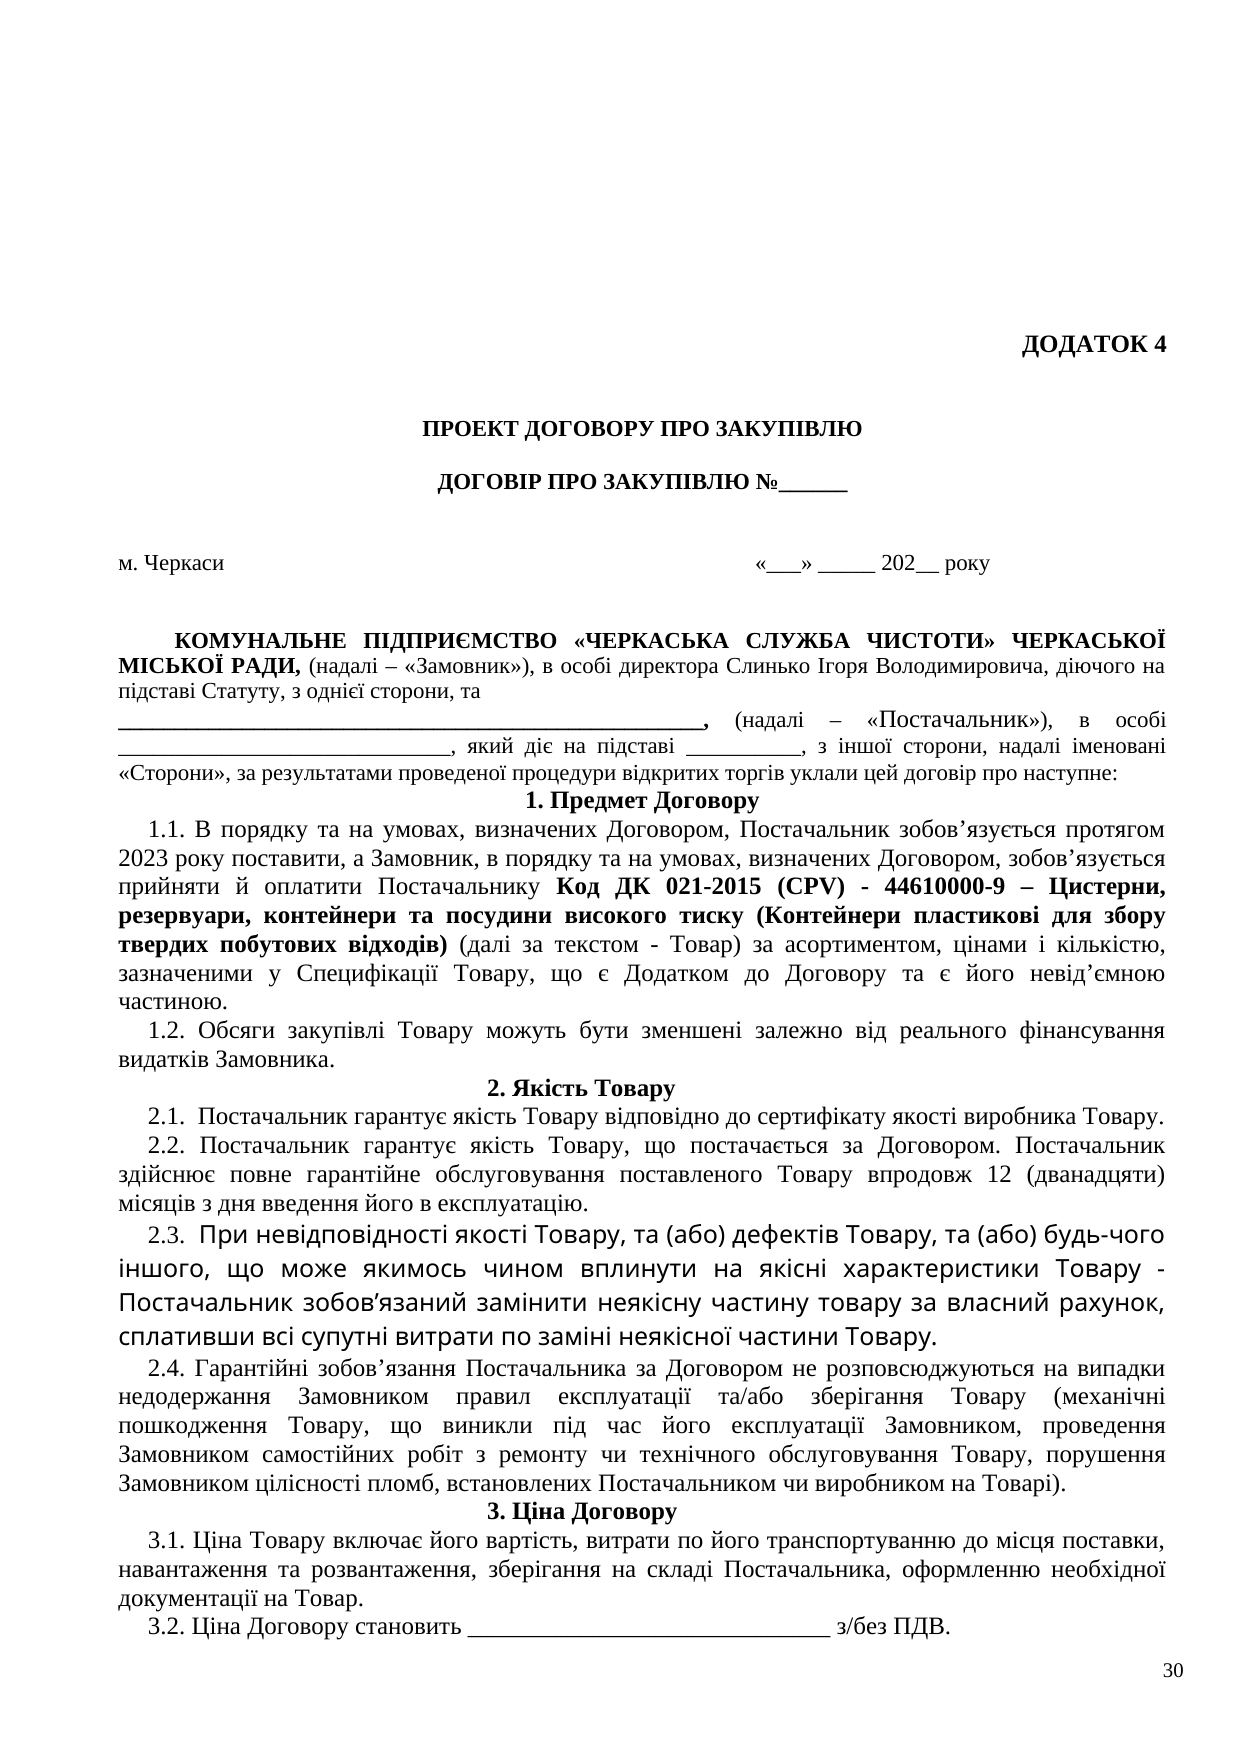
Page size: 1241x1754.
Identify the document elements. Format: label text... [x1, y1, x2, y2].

text 1.2. Обсяги закупівлі Товару можуть бути зменшені залежно від реального фінансування видатків Замовника. [118, 1015, 1167, 1073]
text 2.3. При невідповідності якості Товару, та (або) дефектів Товару, та (або) будь-чого іншого, що може якимось чином вплинути на якісні характеристики Товару - Постачальник зобов’язаний замінити неякісну частину товару за власний рахунок, сплативши всі супутні витрати по заміні неякісної частини Товару. [118, 1216, 1167, 1353]
text 3.1. Ціна Товару включає його вартість, витрати по його транспортуванню до місця поставки, навантаження та розвантаження, зберігання на складі Постачальника, оформленню необхідної документації на Товар. [118, 1525, 1167, 1611]
text ____________________________________________________, (надалі – «Постачальник»), в особі _____________________________, який діє на підставі __________, з іншої сторони, надалі іменовані «Сторони», за результатами проведеної процедури відкритих торгів уклали цей договір про наступне: [118, 704, 1167, 785]
subtitle Договір про закупівлю №______ [118, 468, 1167, 494]
text 3.2. Ціна Договору становить _____________________________ з/без ПДВ. [118, 1611, 1167, 1640]
text м. Черкаси «___» _____ 202__ року [118, 549, 1167, 576]
text 2. Якість Товару [413, 1073, 1167, 1101]
text КОМУНАЛЬНЕ ПІДПРИЄМСТВО «ЧЕРКАСЬКА СЛУЖБА ЧИСТОТИ» ЧЕРКАСЬКОЇ МІСЬКОЇ РАДИ, (надалі – «Замовник»), в особі директора Слинько Ігоря Володимировича, діючого на підставі Статуту, з однієї сторони, та [118, 628, 1167, 704]
text ДОДАТОК 4 [118, 329, 1167, 358]
text 3. Ціна Договору [413, 1496, 1167, 1525]
text 2.1. Постачальник гарантує якість Товару відповідно до сертифікату якості виробника Товару. [118, 1101, 1167, 1130]
subtitle проект Договору про закупівлю [118, 416, 1167, 442]
text 1. Предмет Договору [118, 785, 1167, 814]
text 2.4. Гарантійні зобов’язання Постачальника за Договором не розповсюджуються на випадки недодержання Замовником правил експлуатації та/або зберігання Товару (механічні пошкодження Товару, що виникли під час його експлуатації Замовником, проведення Замовником самостійних робіт з ремонту чи технічного обслуговування Товару, порушення Замовником цілісності пломб, встановлених Постачальником чи виробником на Товарі). [118, 1353, 1167, 1496]
text 2.2. Постачальник гарантує якість Товару, що постачається за Договором. Постачальник здійснює повне гарантійне обслуговування поставленого Товару впродовж 12 (дванадцяти) місяців з дня введення його в експлуатацію. [118, 1130, 1167, 1216]
text 1.1. В порядку та на умовах, визначених Договором, Постачальник зобов’язується протягом 2023 року поставити, а Замовник, в порядку та на умовах, визначених Договором, зобов’язується прийняти й оплатити Постачальнику Код ДК 021-2015 (CPV) - 44610000-9 – Цистерни, резервуари, контейнери та посудини високого тиску (Контейнери пластикові для збору твердих побутових відходів) (далі за текстом - Товар) за асортиментом, цінами і кількістю, зазначеними у Специфікації Товару, що є Додатком до Договору та є його невід’ємною частиною. [118, 814, 1167, 1015]
